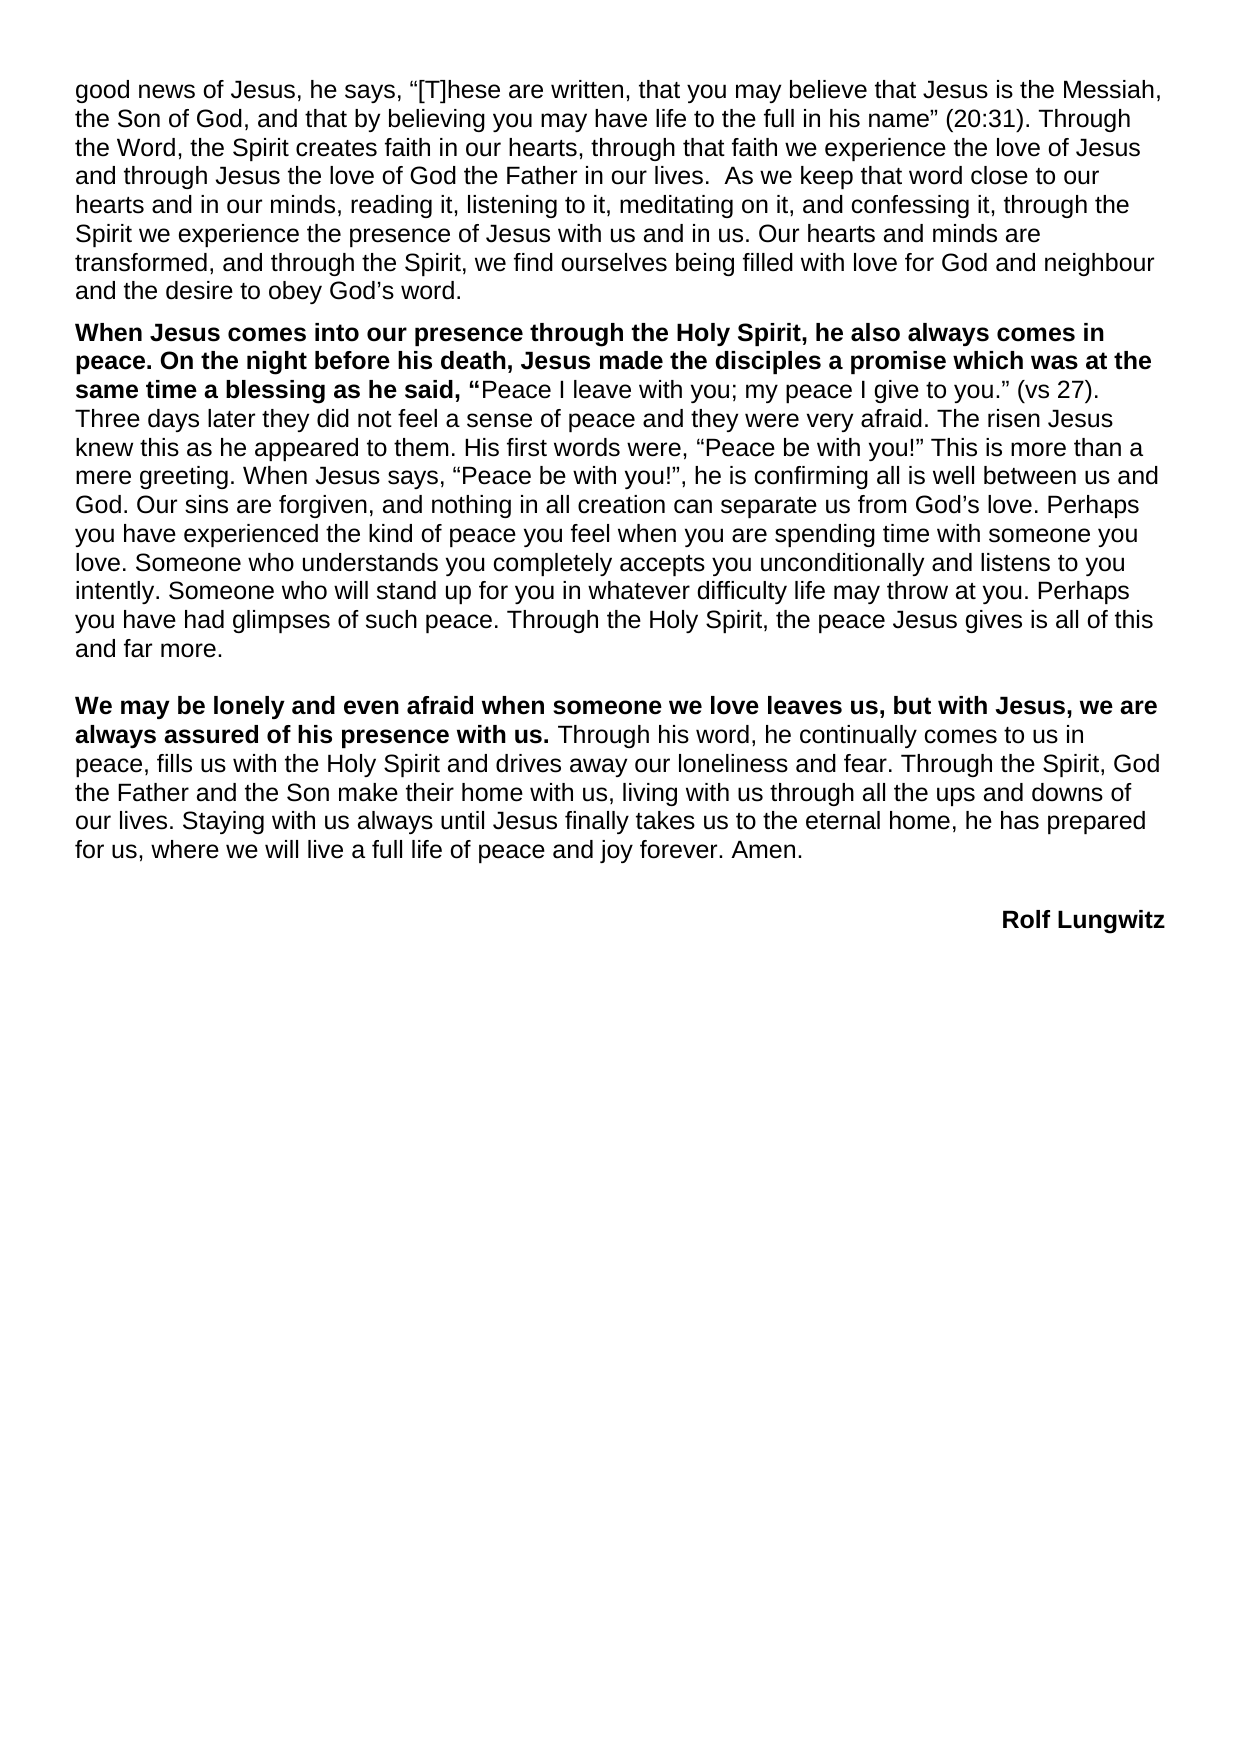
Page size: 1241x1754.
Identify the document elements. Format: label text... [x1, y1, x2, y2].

text We may be lonely and even afraid when someone we love leaves us, but with Jesus, we are always assured of his presence with us. Through his word, he continually comes to us in peace, fills us with the Holy Spirit and drives away our loneliness and fear. Through the Spirit, God the Father and the Son make their home with us, living with us through all the ups and downs of our lives. Staying with us always until Jesus finally takes us to the eternal home, he has prepared for us, where we will live a full life of peace and joy forever. Amen. [75, 691, 1165, 864]
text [75, 75, 1165, 305]
text Rolf Lungwitz [75, 905, 1165, 934]
text When Jesus comes into our presence through the Holy Spirit, he also always comes in peace. On the night before his death, Jesus made the disciples a promise which was at the same time a blessing as he said, “Peace I leave with you; my peace I give to you.” (vs 27). Three days later they did not feel a sense of peace and they were very afraid. The risen Jesus knew this as he appeared to them. His first words were, “Peace be with you!” This is more than a mere greeting. When Jesus says, “Peace be with you!”, he is confirming all is well between us and God. Our sins are forgiven, and nothing in all creation can separate us from God’s love. Perhaps you have experienced the kind of peace you feel when you are spending time with someone you love. Someone who understands you completely accepts you unconditionally and listens to you intently. Someone who will stand up for you in whatever difficulty life may throw at you. Perhaps you have had glimpses of such peace. Through the Holy Spirit, the peace Jesus gives is all of this and far more. [75, 317, 1165, 662]
